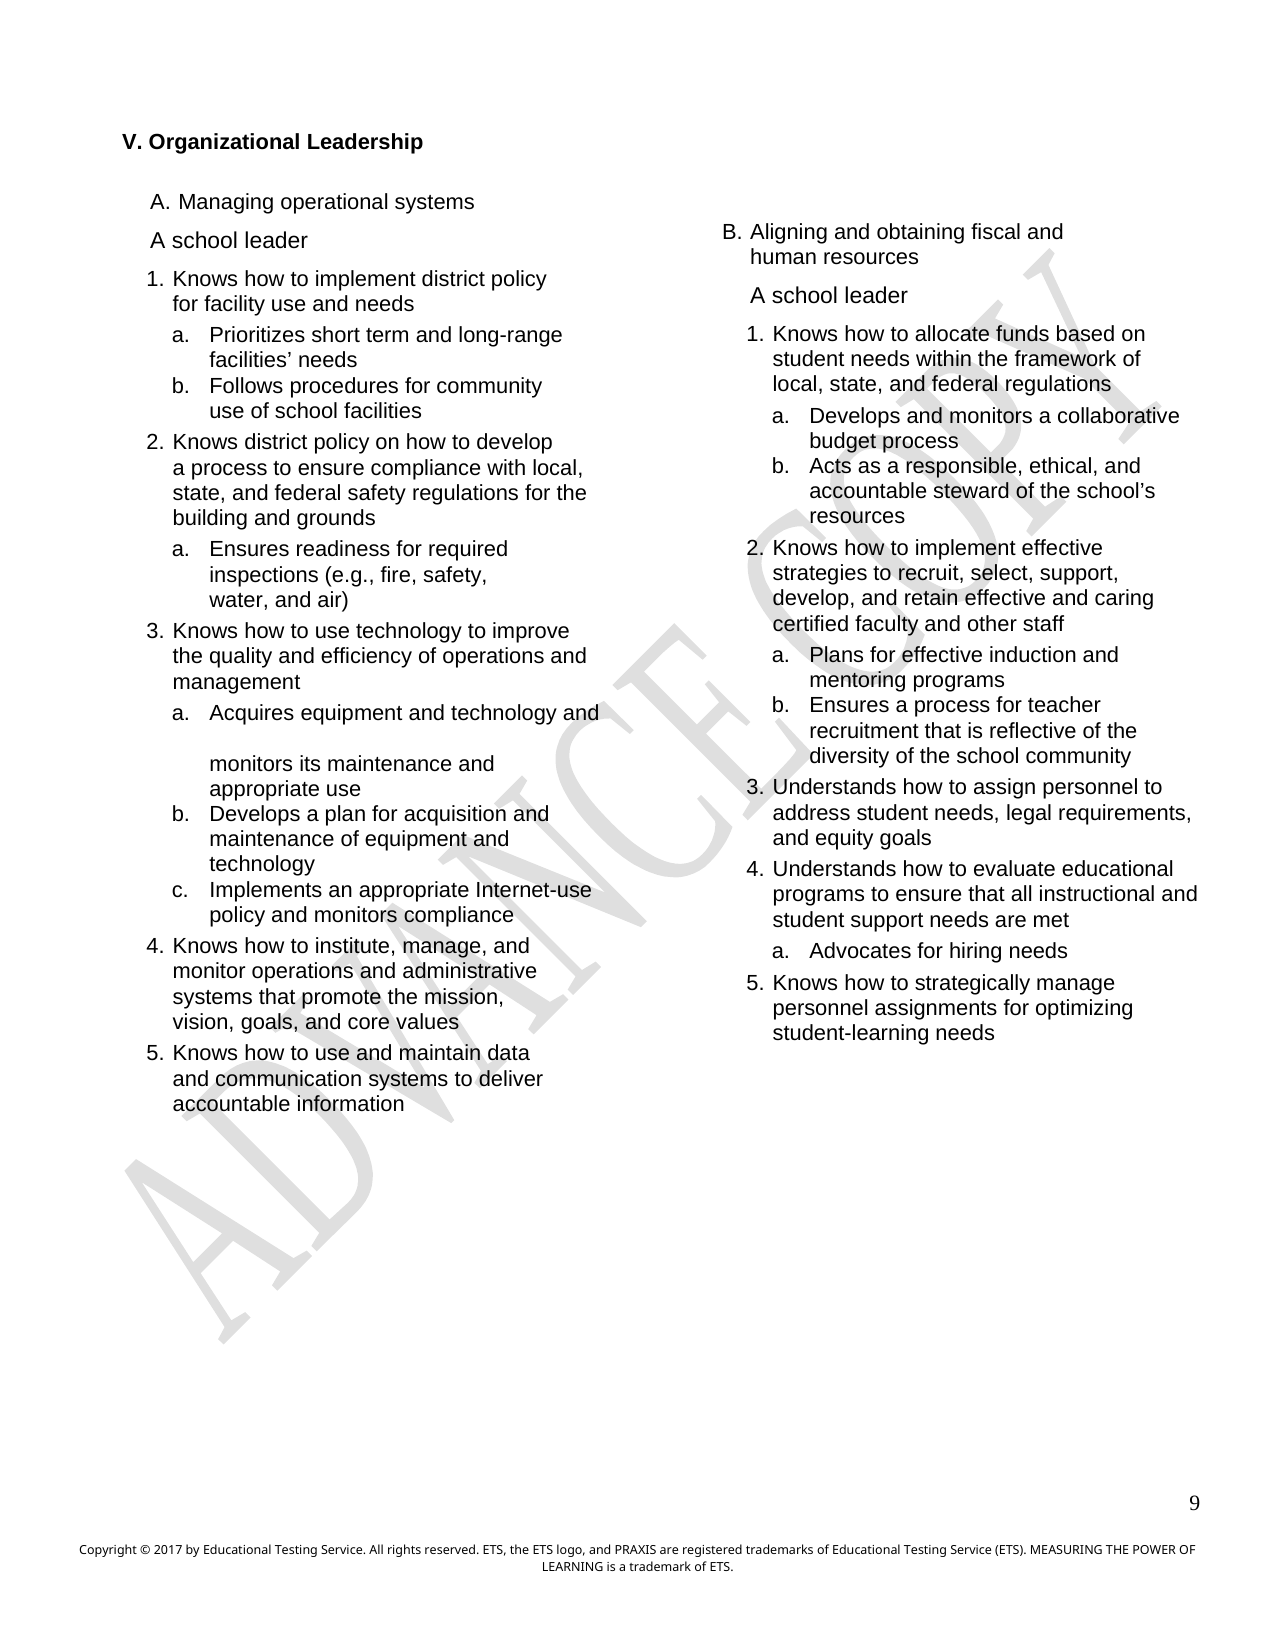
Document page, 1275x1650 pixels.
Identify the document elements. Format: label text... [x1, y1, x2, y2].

list Knows how to implement effective strategies to recruit, select, support, develop, and retain effective and caring certified faculty and other staff [746, 535, 1200, 636]
list Develops and monitors a collaborative budget process [772, 403, 1200, 453]
list A school leader [722, 282, 1200, 308]
list Understands how to assign personnel to address student needs, legal requirements, and equity goals [746, 774, 1200, 850]
list Plans for effective induction and mentoring programs [772, 642, 1200, 692]
list Knows how to use and maintain data and communication systems to deliver accountable information [146, 1040, 600, 1116]
list Managing operational systems [150, 189, 600, 214]
list Knows how to implement district policy for facility use and needs [146, 266, 600, 316]
list Advocates for hiring needs [772, 938, 1200, 963]
list Ensures a process for teacher recruitment that is reflective of the diversity of the school community [772, 692, 1200, 768]
list Knows how to institute, manage, and monitor operations and administrative systems that promote the mission, vision, goals, and core values [146, 933, 600, 1034]
list Knows how to strategically manage personnel assignments for optimizing student-learning needs [746, 969, 1200, 1045]
list A school leader [122, 227, 600, 253]
subtitle V. Organizational Leadership [122, 129, 600, 154]
list Understands how to evaluate educational programs to ensure that all instructional and student support needs are met [746, 856, 1200, 932]
list Prioritizes short term and long-range facilities’ needs [172, 322, 600, 373]
list Knows how to use technology to improve the quality and efficiency of operations and management [146, 618, 600, 694]
list Acquires equipment and technology and monitors its maintenance and appropriate use [172, 700, 600, 801]
text Aligning and obtaining fiscal and human resources [722, 219, 1200, 269]
list Ensures readiness for required inspections (e.g., fire, safety, water, and air) [172, 536, 600, 612]
list Knows district policy on how to develop a process to ensure compliance with local, state, and federal safety regulations for the building and grounds [146, 429, 600, 530]
list Implements an appropriate Internet-use policy and monitors compliance [172, 877, 600, 927]
list Acts as a responsible, ethical, and accountable steward of the school’s resources [772, 453, 1200, 529]
list Knows how to allocate funds based on student needs within the framework of local, state, and federal regulations [746, 321, 1200, 396]
list Follows procedures for community use of school facilities [172, 373, 600, 423]
list Develops a plan for acquisition and maintenance of equipment and technology [172, 801, 600, 877]
